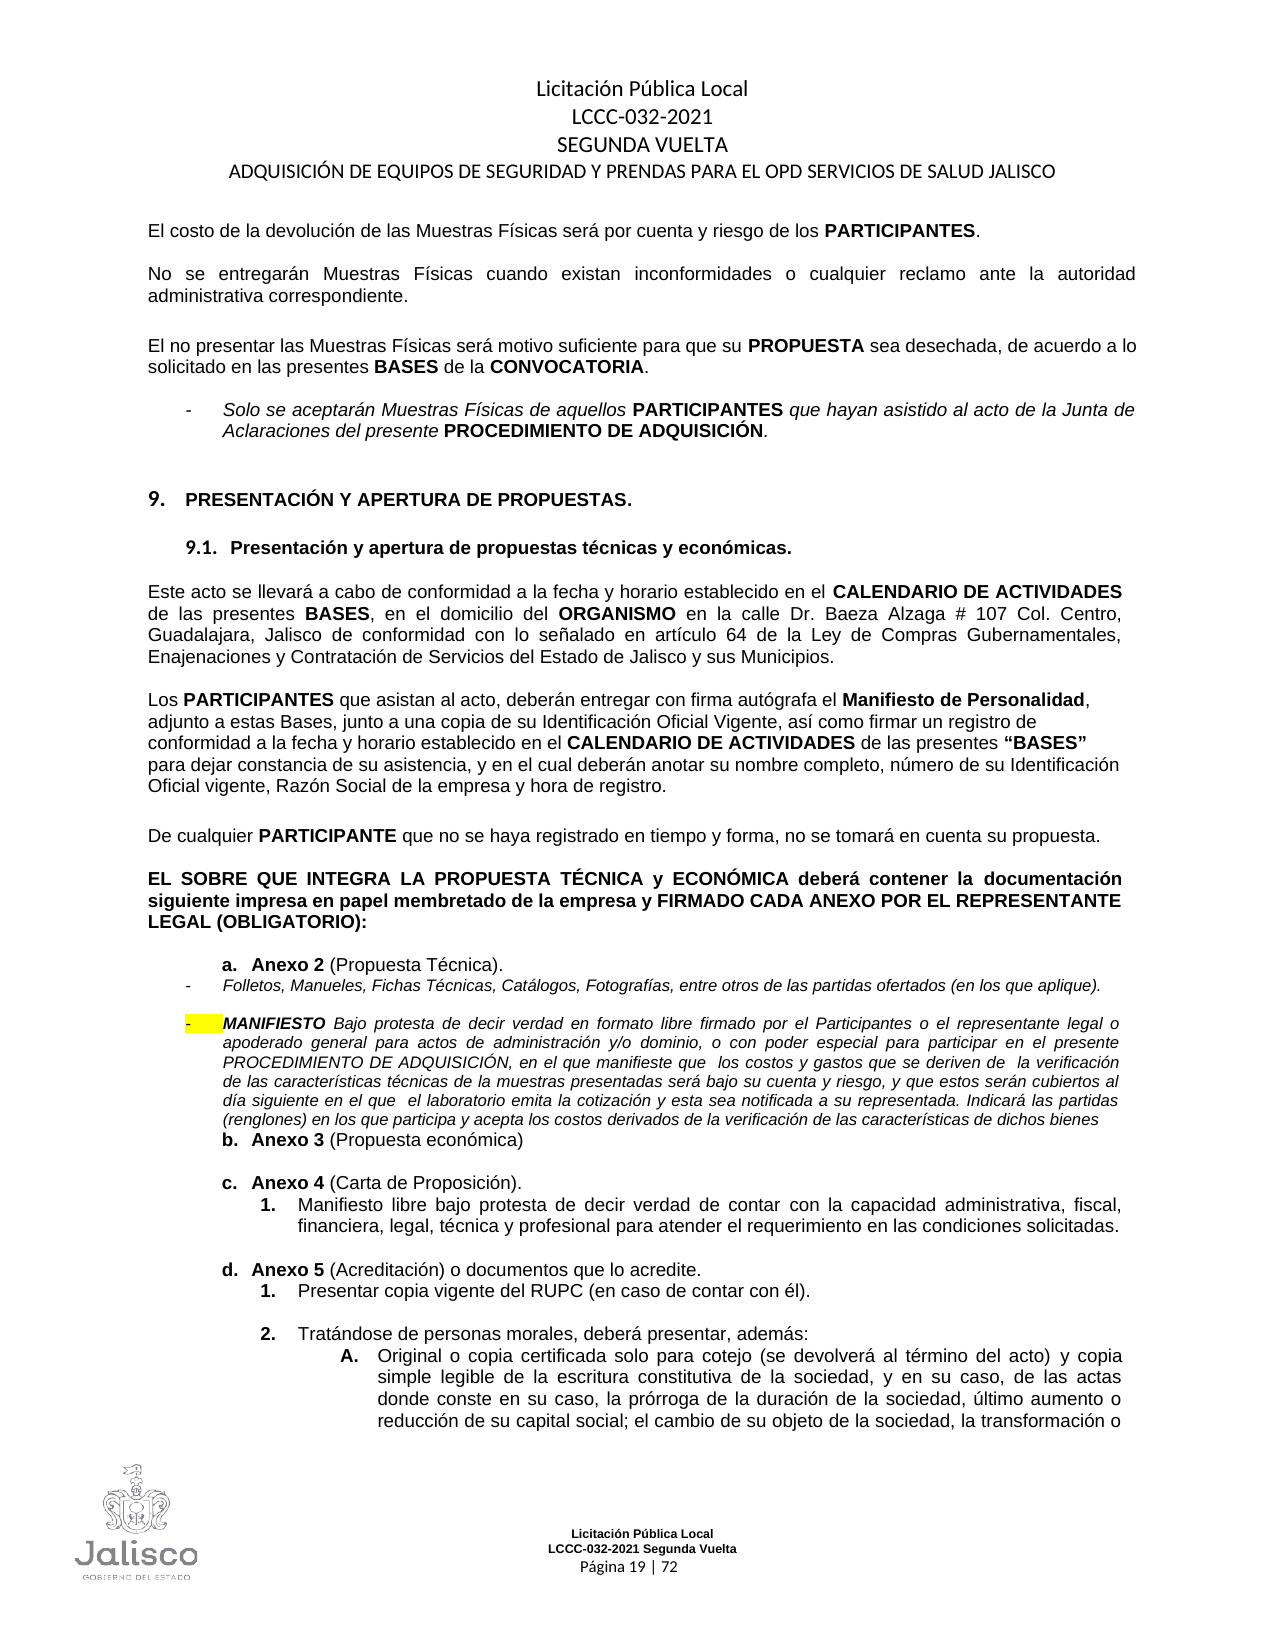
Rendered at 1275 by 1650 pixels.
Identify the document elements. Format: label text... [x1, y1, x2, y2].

text No se entregarán Muestras Físicas cuando existan inconformidades o cualquier reclamo ante la autoridad administrativa correspondiente. [148, 263, 1137, 306]
list MANIFIESTO Bajo protesta de decir verdad en formato libre firmado por el Participantes o el representante legal o apoderado general para actos de administración y/o dominio, o con poder especial para participar en el presente PROCEDIMIENTO DE ADQUISICIÓN, en el que manifieste que los costos y gastos que se deriven de la verificación de las características técnicas de la muestras presentadas será bajo su cuenta y riesgo, y que estos serán cubiertos al día siguiente en el que el laboratorio emita la cotización y esta sea notificada a su representada. Indicará las partidas (renglones) en los que participa y acepta los costos derivados de la verificación de las características de dichos bienes [185, 1014, 1122, 1129]
text Los PARTICIPANTES que asistan al acto, deberán entregar con firma autógrafa el Manifiesto de Personalidad, adjunto a estas Bases, junto a una copia de su Identificación Oficial Vigente, así como firmar un registro de conformidad a la fecha y horario establecido en el CALENDARIO DE ACTIVIDADES de las presentes “BASES” para dejar constancia de su asistencia, y en el cual deberán anotar su nombre completo, número de su Identificación Oficial vigente, Razón Social de la empresa y hora de registro. [148, 667, 1122, 825]
list PRESENTACIÓN Y APERTURA DE PROPUESTAS. [148, 484, 1122, 513]
list Folletos, Manueles, Fichas Técnicas, Catálogos, Fotografías, entre otros de las partidas ofertados (en los que aplique). [185, 976, 1122, 995]
list Solo se aceptarán Muestras Físicas de aquellos PARTICIPANTES que hayan asistido al acto de la Junta de Aclaraciones del presente PROCEDIMIENTO DE ADQUISICIÓN. [185, 398, 1137, 441]
list Anexo 2 (Propuesta Técnica). [222, 954, 1122, 976]
list Anexo 5 (Acreditación) o documentos que lo acredite. [222, 1258, 1122, 1280]
list Presentación y apertura de propuestas técnicas y económicas. [185, 534, 1122, 559]
list Tratándose de personas morales, deberá presentar, además: [260, 1323, 1122, 1345]
list Anexo 3 (Propuesta económica) [222, 1129, 1122, 1151]
list Manifiesto libre bajo protesta de decir verdad de contar con la capacidad administrativa, fiscal, financiera, legal, técnica y profesional para atender el requerimiento en las condiciones solicitadas. [260, 1194, 1122, 1237]
text El no presentar las Muestras Físicas será motivo suficiente para que su PROPUESTA sea desechada, de acuerdo a lo solicitado en las presentes BASES de la CONVOCATORIA. [148, 334, 1137, 377]
text De cualquier PARTICIPANTE que no se haya registrado en tiempo y forma, no se tomará en cuenta su propuesta. [148, 825, 1122, 846]
text Este acto se llevará a cabo de conformidad a la fecha y horario establecido en el CALENDARIO DE ACTIVIDADES de las presentes BASES, en el domicilio del ORGANISMO en la calle Dr. Baeza Alzaga # 107 Col. Centro, Guadalajara, Jalisco de conformidad con lo señalado en artículo 64 de la Ley de Compras Gubernamentales, Enajenaciones y Contratación de Servicios del Estado de Jalisco y sus Municipios. [148, 581, 1122, 667]
text EL SOBRE QUE INTEGRA LA PROPUESTA TÉCNICA y ECONÓMICA deberá contener la documentación siguiente impresa en papel membretado de la empresa y FIRMADO CADA ANEXO POR EL REPRESENTANTE LEGAL (OBLIGATORIO): [148, 868, 1122, 933]
list Anexo 4 (Carta de Proposición). [222, 1172, 1122, 1194]
text El costo de la devolución de las Muestras Físicas será por cuenta y riesgo de los PARTICIPANTES. [148, 220, 1137, 242]
list Presentar copia vigente del RUPC (en caso de contar con él). [260, 1280, 1122, 1302]
picture [74, 1464, 198, 1580]
